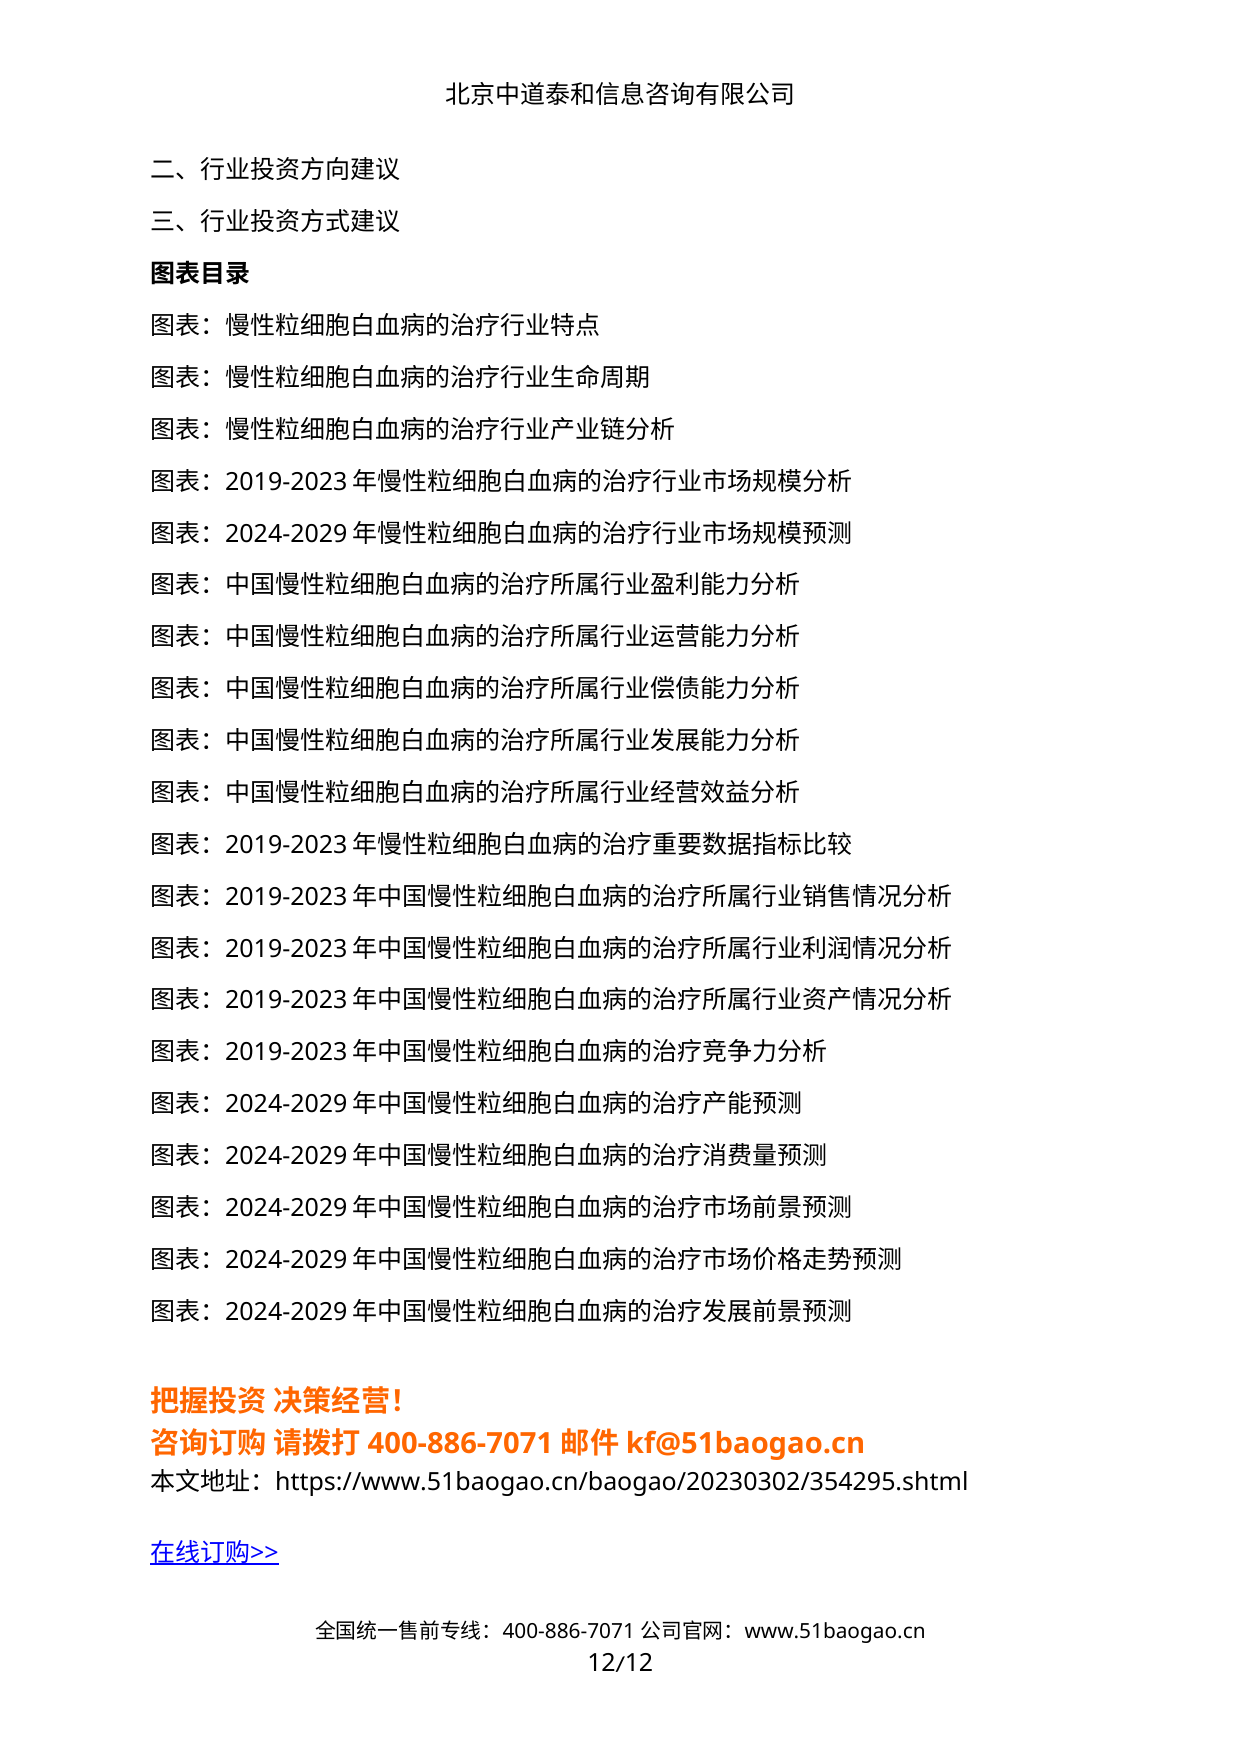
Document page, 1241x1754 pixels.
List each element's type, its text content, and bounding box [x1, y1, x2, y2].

text 图表：中国慢性粒细胞白血病的治疗所属行业发展能力分析 [150, 721, 1090, 757]
text 图表：2019-2023年中国慢性粒细胞白血病的治疗竞争力分析 [150, 1032, 1090, 1068]
text 图表：2024-2029年中国慢性粒细胞白血病的治疗市场前景预测 [150, 1187, 1090, 1224]
text 三、行业投资方式建议 [150, 202, 1090, 238]
text 图表：2024-2029年中国慢性粒细胞白血病的治疗消费量预测 [150, 1136, 1090, 1172]
text 在线订购>> [150, 1498, 1090, 1568]
text 图表：2019-2023年慢性粒细胞白血病的治疗重要数据指标比较 [150, 824, 1090, 861]
text 图表：2019-2023年中国慢性粒细胞白血病的治疗所属行业销售情况分析 [150, 876, 1090, 912]
text 图表：2019-2023年慢性粒细胞白血病的治疗行业市场规模分析 [150, 461, 1090, 497]
text 图表：中国慢性粒细胞白血病的治疗所属行业经营效益分析 [150, 772, 1090, 809]
text 图表：2019-2023年中国慢性粒细胞白血病的治疗所属行业利润情况分析 [150, 928, 1090, 964]
text 图表目录 [150, 254, 1090, 290]
text 二、行业投资方向建议 [150, 150, 1090, 186]
text 图表：2024-2029年中国慢性粒细胞白血病的治疗发展前景预测 [150, 1291, 1090, 1327]
text 图表：中国慢性粒细胞白血病的治疗所属行业盈利能力分析 [150, 565, 1090, 601]
text 图表：慢性粒细胞白血病的治疗行业生命周期 [150, 357, 1090, 394]
text 把握投资 决策经营！咨询订购 请拨打 400-886-7071 邮件 kf@51baogao.cn本文地址：https://www.51baogao.cn/baogao/20230302/354295.shtml [150, 1343, 1090, 1498]
text 图表：中国慢性粒细胞白血病的治疗所属行业运营能力分析 [150, 617, 1090, 653]
text 图表：2019-2023年中国慢性粒细胞白血病的治疗所属行业资产情况分析 [150, 980, 1090, 1016]
text 图表：2024-2029年慢性粒细胞白血病的治疗行业市场规模预测 [150, 513, 1090, 549]
text 图表：慢性粒细胞白血病的治疗行业产业链分析 [150, 409, 1090, 446]
text 图表：2024-2029年中国慢性粒细胞白血病的治疗产能预测 [150, 1084, 1090, 1120]
text 图表：2024-2029年中国慢性粒细胞白血病的治疗市场价格走势预测 [150, 1239, 1090, 1276]
text 图表：中国慢性粒细胞白血病的治疗所属行业偿债能力分析 [150, 669, 1090, 705]
text 图表：慢性粒细胞白血病的治疗行业特点 [150, 306, 1090, 342]
